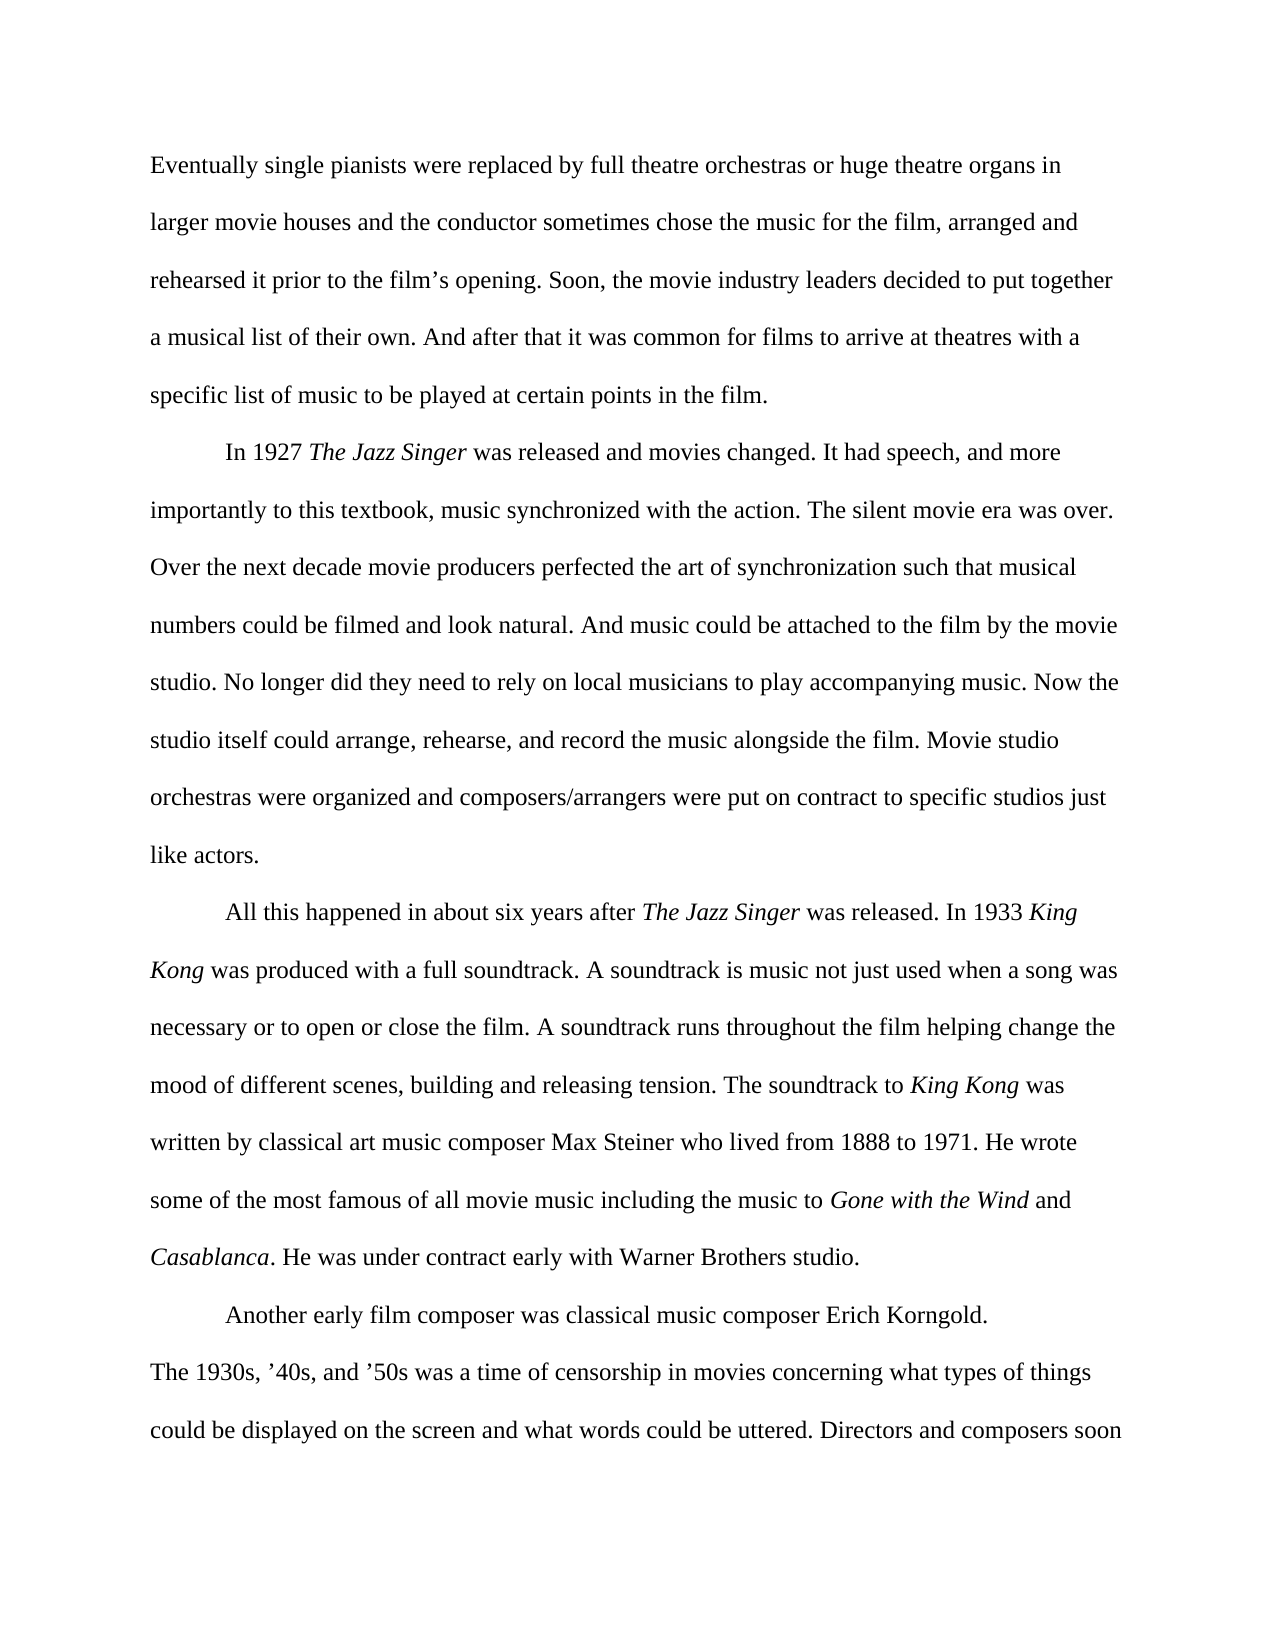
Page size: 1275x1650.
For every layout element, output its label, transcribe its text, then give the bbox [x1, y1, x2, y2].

text Another early film composer was classical music composer Erich Korngold. [150, 1300, 1125, 1329]
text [150, 150, 1125, 409]
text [150, 1357, 1125, 1444]
text All this happened in about six years after The Jazz Singer was released. In 1933 King Kong was produced with a full soundtrack. A soundtrack is music not just used when a song was necessary or to open or close the film. A soundtrack runs throughout the film helping change the mood of different scenes, building and releasing tension. The soundtrack to King Kong was written by classical art music composer Max Steiner who lived from 1888 to 1971. He wrote some of the most famous of all movie music including the music to Gone with the Wind and Casablanca. He was under contract early with Warner Brothers studio. [150, 897, 1125, 1271]
text In 1927 The Jazz Singer was released and movies changed. It had speech, and more importantly to this textbook, music synchronized with the action. The silent movie era was over. Over the next decade movie producers perfected the art of synchronization such that musical numbers could be filmed and look natural. And music could be attached to the film by the movie studio. No longer did they need to rely on local musicians to play accompanying music. Now the studio itself could arrange, rehearse, and record the music alongside the film. Movie studio orchestras were organized and composers/arrangers were put on contract to specific studios just like actors. [150, 437, 1125, 869]
